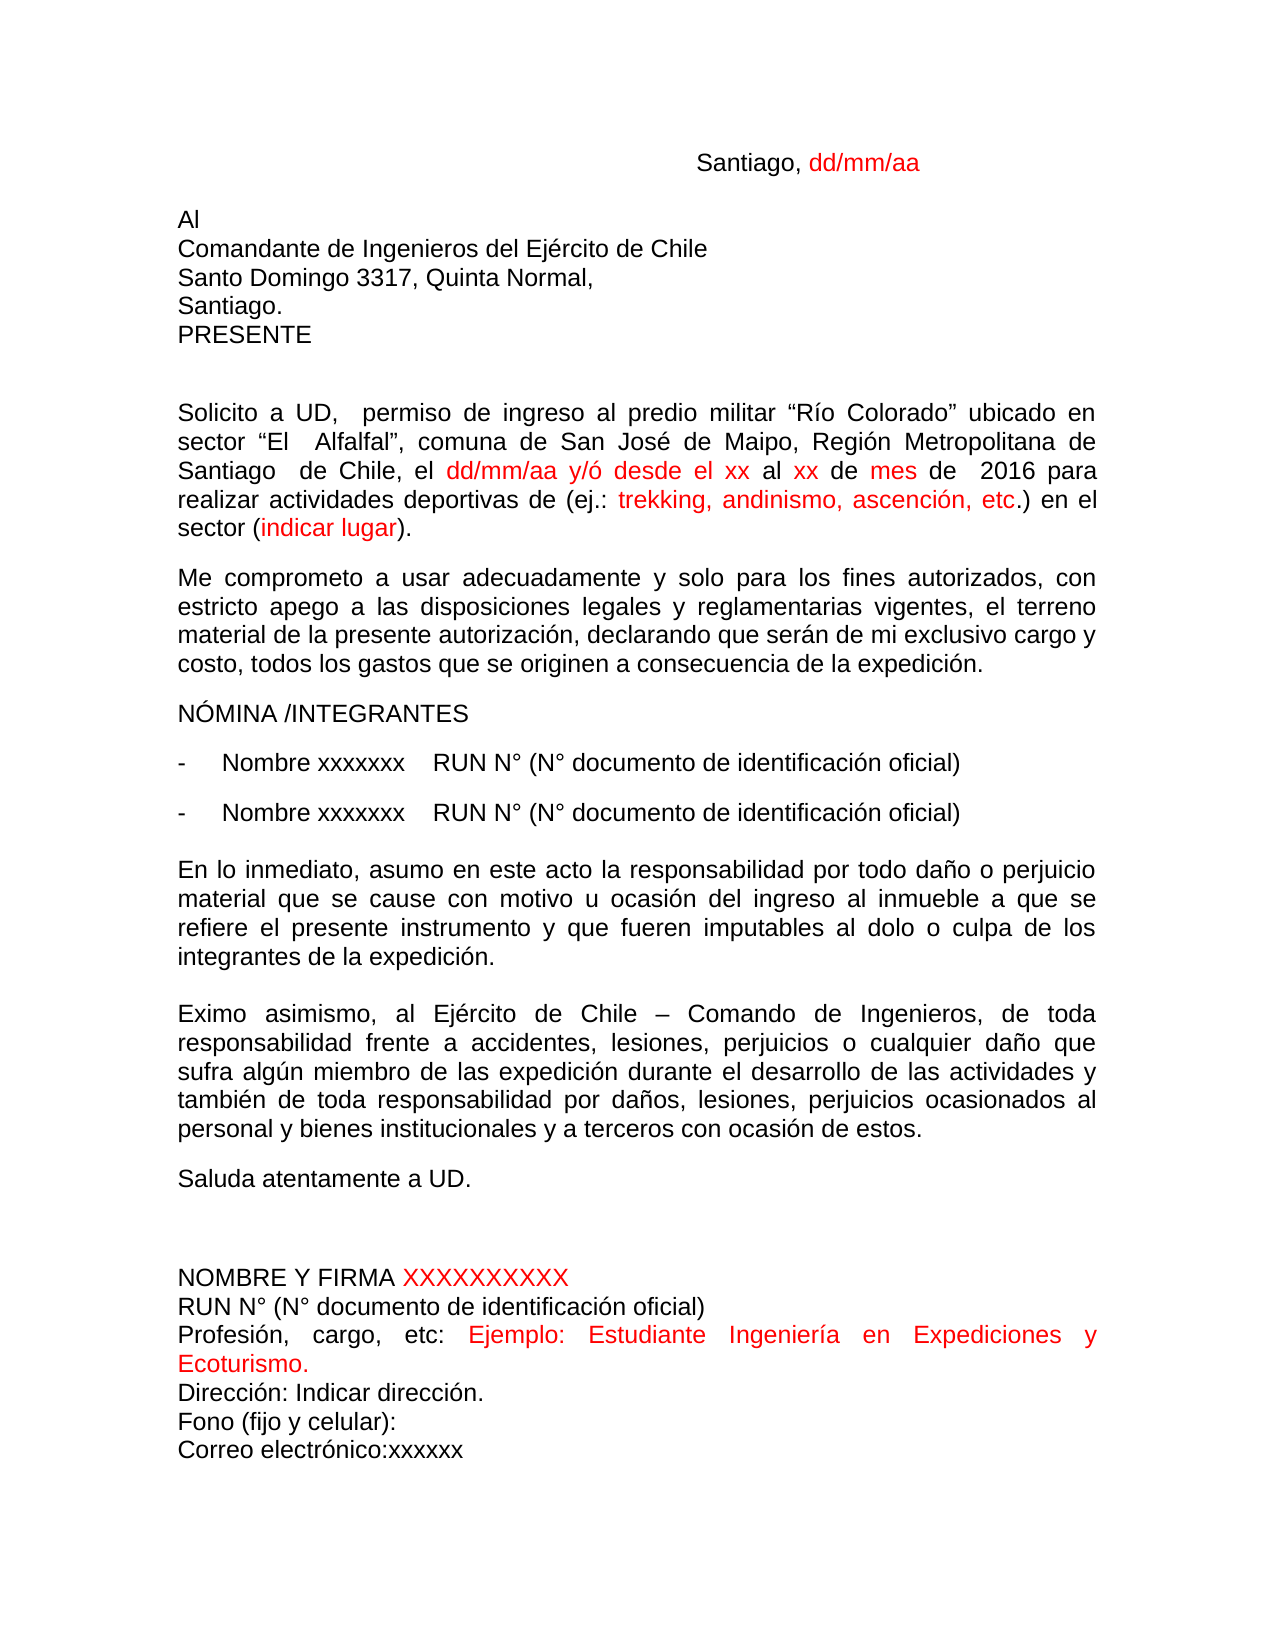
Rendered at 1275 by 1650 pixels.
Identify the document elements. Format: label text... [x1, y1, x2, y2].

list Nombre xxxxxxx RUN N° (N° documento de identificación oficial) [177, 748, 1098, 777]
text Profesión, cargo, etc: Ejemplo: Estudiante Ingeniería en Expediciones y Ecoturismo. [177, 1321, 1098, 1378]
text Me comprometo a usar adecuadamente y solo para los fines autorizados, con estricto apego a las disposiciones legales y reglamentarias vigentes, el terreno material de la presente autorización, declarando que serán de mi exclusivo cargo y costo, todos los gastos que se originen a consecuencia de la expedición. [177, 563, 1098, 678]
text Santo Domingo 3317, Quinta Normal, [177, 263, 1098, 291]
text Santiago. [177, 291, 1098, 320]
text Dirección: Indicar dirección. [177, 1378, 1098, 1407]
text PRESENTE [177, 320, 1098, 349]
text Eximo asimismo, al Ejército de Chile – Comando de Ingenieros, de toda responsabilidad frente a accidentes, lesiones, perjuicios o cualquier daño que sufra algún miembro de las expedición durante el desarrollo de las actividades y también de toda responsabilidad por daños, lesiones, perjuicios ocasionados al personal y bienes institucionales y a terceros con ocasión de estos. [177, 999, 1098, 1143]
text Santiago, dd/mm/aa [177, 148, 1098, 176]
text En lo inmediato, asumo en este acto la responsabilidad por todo daño o perjuicio material que se cause con motivo u ocasión del ingreso al inmueble a que se refiere el presente instrumento y que fueren imputables al dolo o culpa de los integrantes de la expedición. [177, 856, 1098, 971]
text Saluda atentamente a UD. [177, 1164, 1098, 1193]
text RUN N° (N° documento de identificación oficial) [177, 1292, 1098, 1321]
text NOMBRE Y FIRMA XXXXXXXXXX [177, 1263, 1098, 1292]
text Solicito a UD, permiso de ingreso al predio militar “Río Colorado” ubicado en sector “El Alfalfal”, comuna de San José de Maipo, Región Metropolitana de Santiago de Chile, el dd/mm/aa y/ó desde el xx al xx de mes de 2016 para realizar actividades deportivas de (ej.: trekking, andinismo, ascención, etc.) en el sector (indicar lugar). [177, 398, 1098, 542]
text Comandante de Ingenieros del Ejército de Chile [177, 234, 1098, 263]
text Al [177, 205, 1098, 234]
text NÓMINA /INTEGRANTES [177, 699, 1098, 728]
text Fono (fijo y celular): [177, 1407, 1098, 1436]
text Correo electrónico:xxxxxx [177, 1436, 1098, 1464]
list Nombre xxxxxxx RUN N° (N° documento de identificación oficial) [177, 798, 1098, 827]
